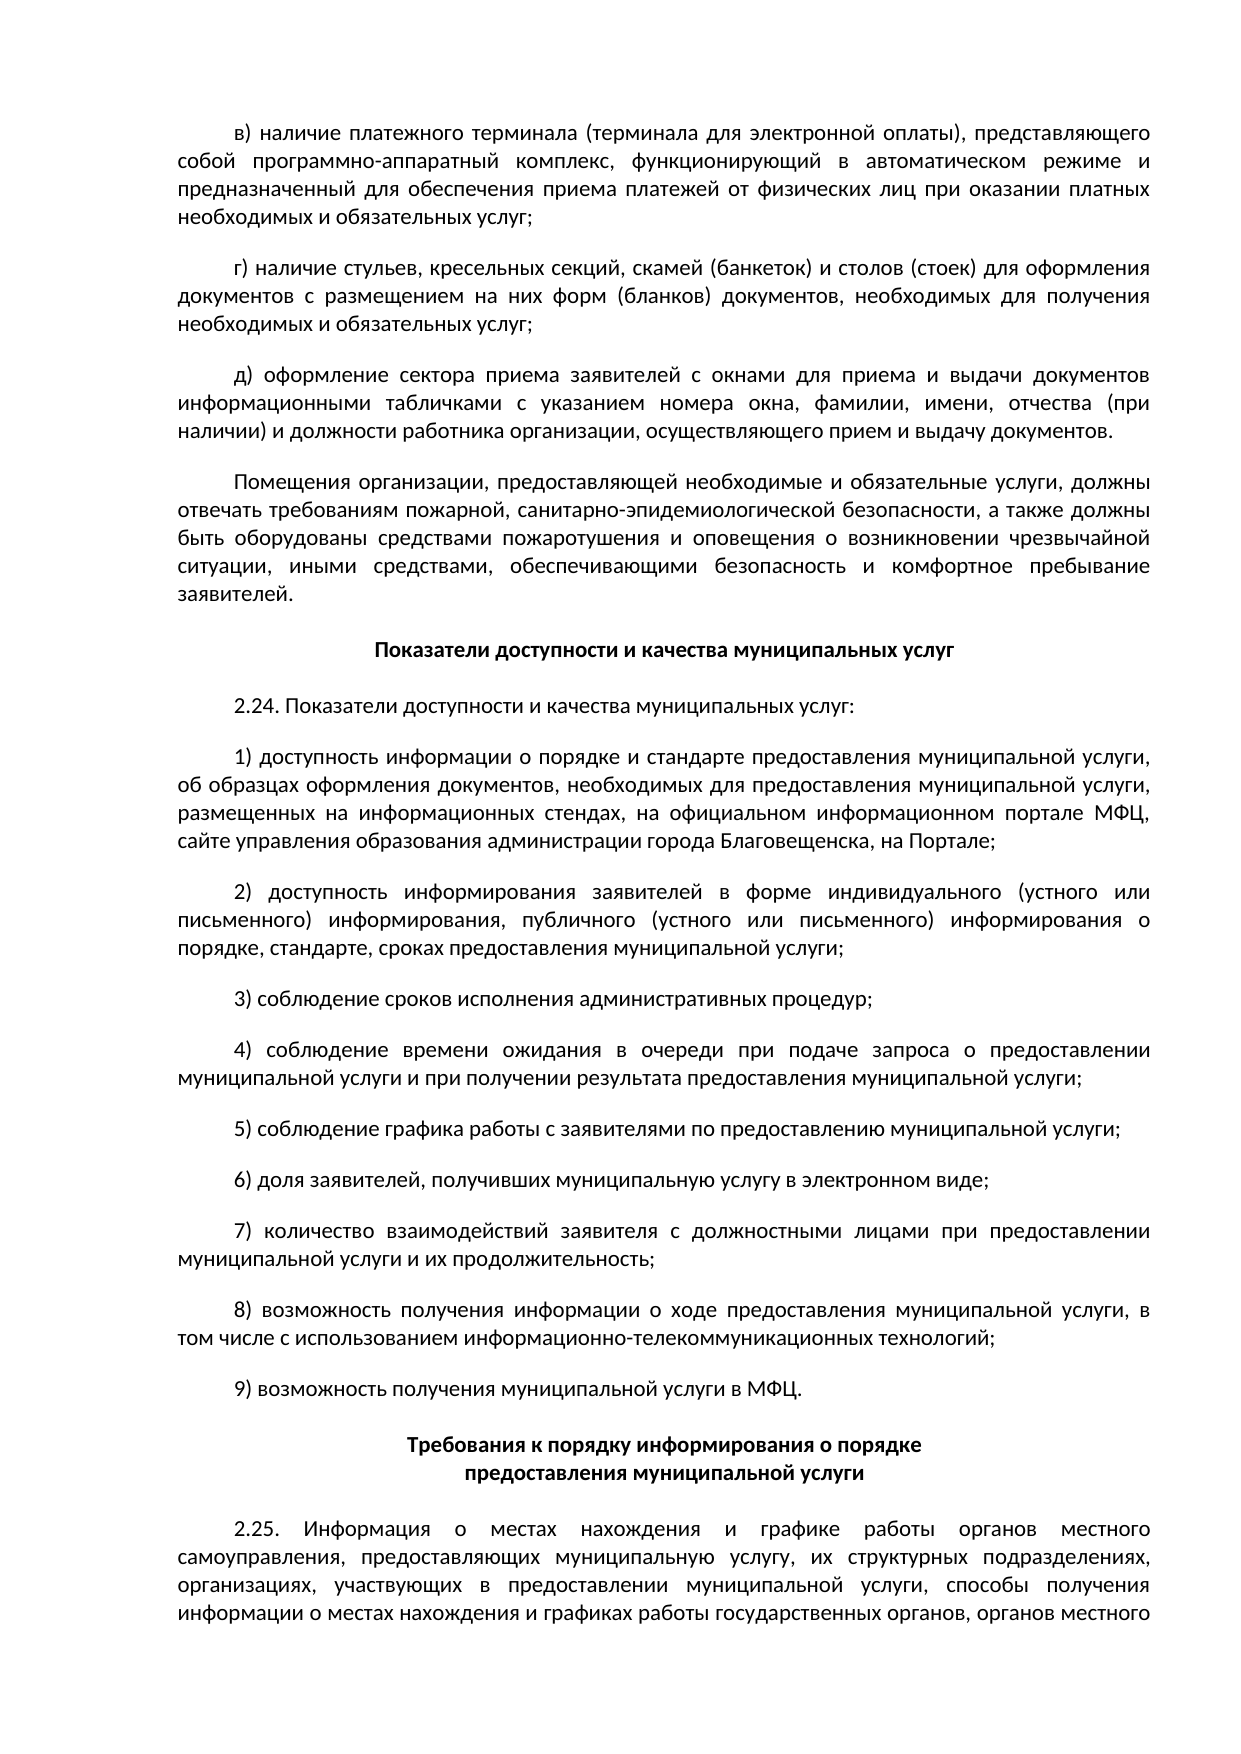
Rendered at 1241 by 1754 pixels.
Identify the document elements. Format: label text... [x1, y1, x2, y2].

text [177, 1514, 1152, 1626]
text 8) возможность получения информации о ходе предоставления муниципальной услуги, в том числе с использованием информационно-телекоммуникационных технологий; [177, 1295, 1152, 1351]
title Требования к порядку информирования о порядке [177, 1430, 1152, 1458]
text 5) соблюдение графика работы с заявителями по предоставлению муниципальной услуги; [177, 1114, 1152, 1142]
text 2) доступность информирования заявителей в форме индивидуального (устного или письменного) информирования, публичного (устного или письменного) информирования о порядке, стандарте, сроках предоставления муниципальной услуги; [177, 877, 1152, 961]
text 2.24. Показатели доступности и качества муниципальных услуг: [177, 691, 1152, 719]
text 4) соблюдение времени ожидания в очереди при подаче запроса о предоставлении муниципальной услуги и при получении результата предоставления муниципальной услуги; [177, 1035, 1152, 1091]
text 3) соблюдение сроков исполнения административных процедур; [177, 984, 1152, 1012]
title предоставления муниципальной услуги [177, 1458, 1152, 1486]
text д) оформление сектора приема заявителей с окнами для приема и выдачи документов информационными табличками с указанием номера окна, фамилии, имени, отчества (при наличии) и должности работника организации, осуществляющего прием и выдачу документов. [177, 360, 1152, 444]
text 9) возможность получения муниципальной услуги в МФЦ. [177, 1374, 1152, 1402]
title Показатели доступности и качества муниципальных услуг [177, 635, 1152, 663]
text 6) доля заявителей, получивших муниципальную услугу в электронном виде; [177, 1165, 1152, 1193]
text в) наличие платежного терминала (терминала для электронной оплаты), представляющего собой программно-аппаратный комплекс, функционирующий в автоматическом режиме и предназначенный для обеспечения приема платежей от физических лиц при оказании платных необходимых и обязательных услуг; [177, 118, 1152, 230]
text 7) количество взаимодействий заявителя с должностными лицами при предоставлении муниципальной услуги и их продолжительность; [177, 1216, 1152, 1272]
text Помещения организации, предоставляющей необходимые и обязательные услуги, должны отвечать требованиям пожарной, санитарно-эпидемиологической безопасности, а также должны быть оборудованы средствами пожаротушения и оповещения о возникновении чрезвычайной ситуации, иными средствами, обеспечивающими безопасность и комфортное пребывание заявителей. [177, 467, 1152, 607]
text 1) доступность информации о порядке и стандарте предоставления муниципальной услуги, об образцах оформления документов, необходимых для предоставления муниципальной услуги, размещенных на информационных стендах, на официальном информационном портале МФЦ, сайте управления образования администрации города Благовещенска, на Портале; [177, 742, 1152, 854]
text г) наличие стульев, кресельных секций, скамей (банкеток) и столов (стоек) для оформления документов с размещением на них форм (бланков) документов, необходимых для получения необходимых и обязательных услуг; [177, 253, 1152, 337]
